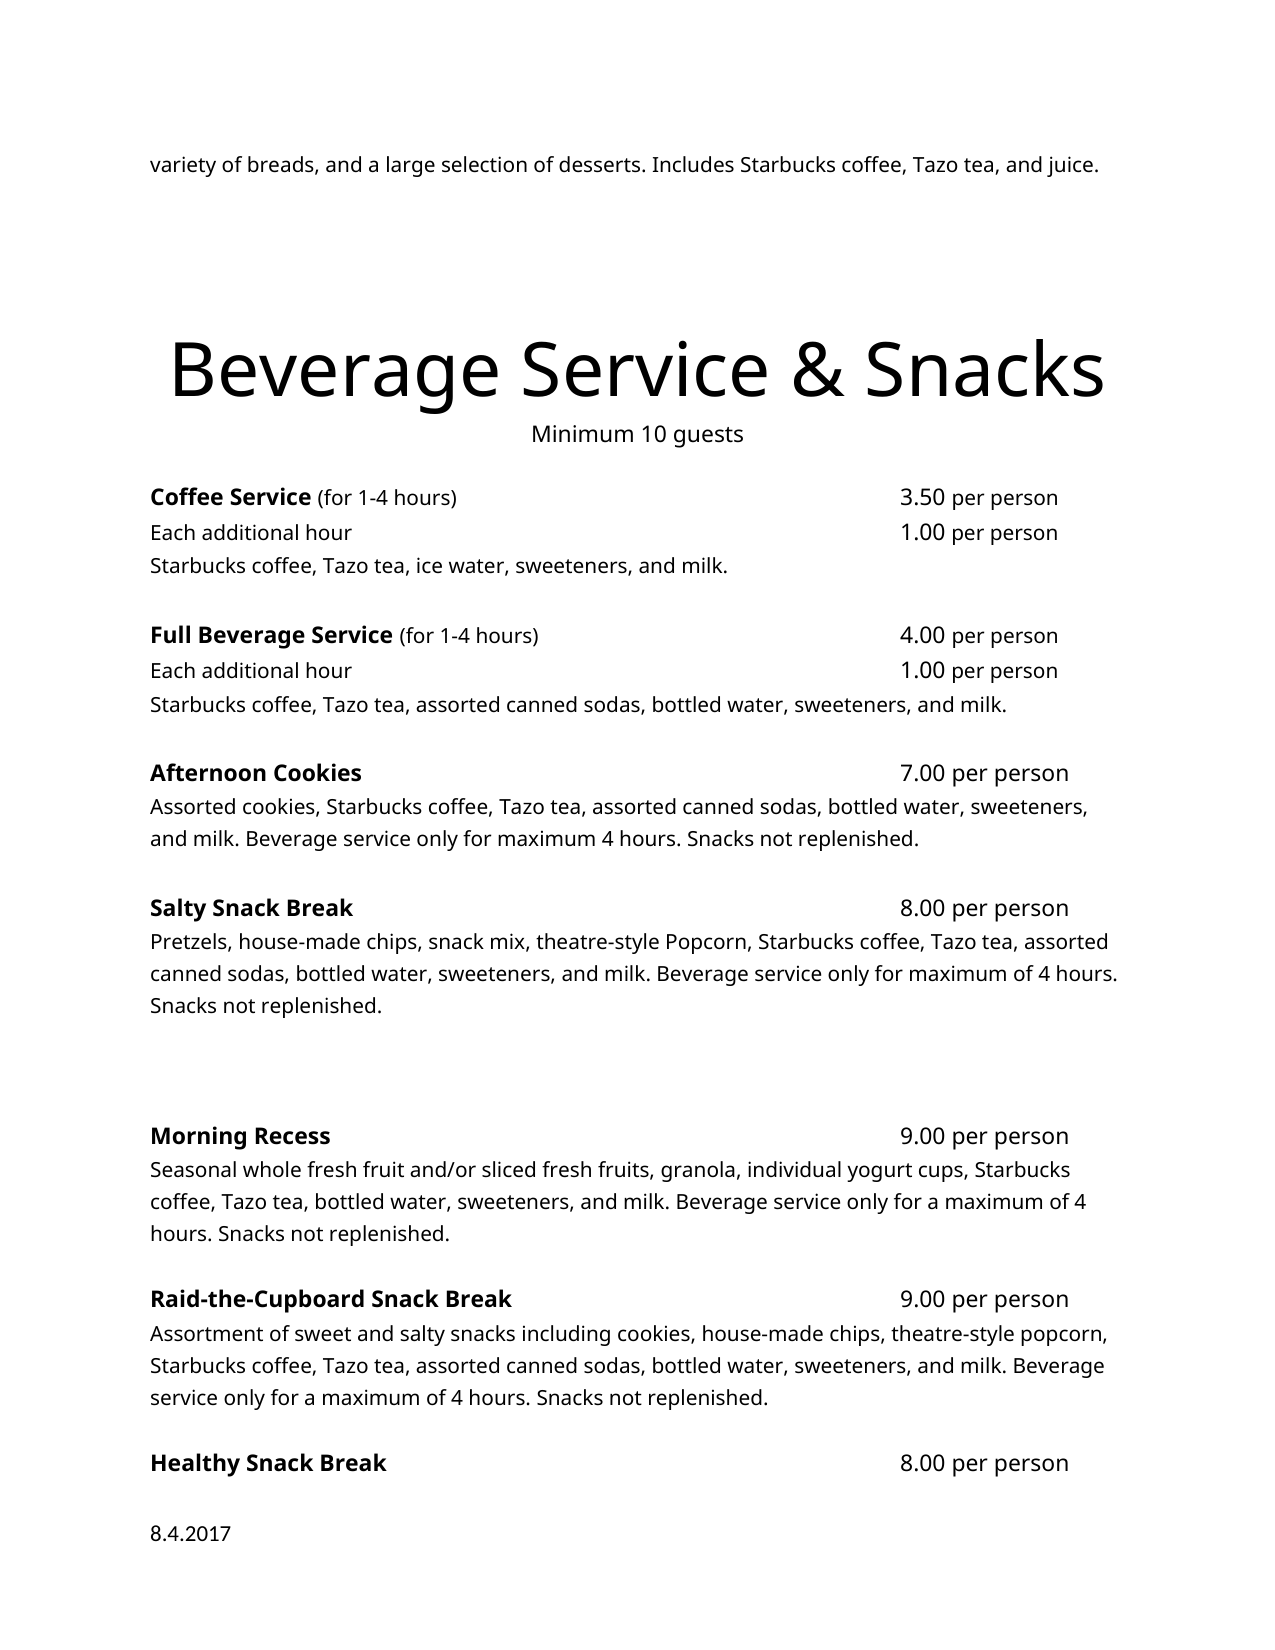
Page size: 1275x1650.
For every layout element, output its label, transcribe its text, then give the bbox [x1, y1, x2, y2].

text Salty Snack Break 8.00 per person [150, 892, 1125, 923]
text Each additional hour 1.00 per person [150, 516, 1125, 548]
text Assorted cookies, Starbucks coffee, Tazo tea, assorted canned sodas, bottled water, sweeteners, and milk. Beverage service only for maximum 4 hours. Snacks not replenished. [150, 792, 1125, 853]
text Seasonal whole fresh fruit and/or sliced fresh fruits, granola, individual yogurt cups, Starbucks coffee, Tazo tea, bottled water, sweeteners, and milk. Beverage service only for a maximum of 4 hours. Snacks not replenished. [150, 1155, 1125, 1248]
text Full Beverage Service (for 1-4 hours) 4.00 per person [150, 619, 1125, 650]
text Afternoon Cookies 7.00 per person [150, 757, 1125, 788]
text Morning Recess 9.00 per person [150, 1120, 1125, 1151]
text Raid-the-Cupboard Snack Break 9.00 per person [150, 1283, 1125, 1314]
text Each additional hour 1.00 per person [150, 654, 1125, 686]
text Assortment of sweet and salty snacks including cookies, house-made chips, theatre-style popcorn, Starbucks coffee, Tazo tea, assorted canned sodas, bottled water, sweeteners, and milk. Beverage service only for a maximum of 4 hours. Snacks not replenished. [150, 1319, 1125, 1411]
text Healthy Snack Break 8.00 per person [150, 1447, 1125, 1478]
text Starbucks coffee, Tazo tea, assorted canned sodas, bottled water, sweeteners, and milk. [150, 690, 1125, 718]
text Beverage Service & Snacks [150, 316, 1125, 418]
text Coffee Service (for 1-4 hours) 3.50 per person [150, 481, 1125, 512]
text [150, 150, 1125, 178]
text Minimum 10 guests [150, 418, 1125, 449]
text Pretzels, house-made chips, snack mix, theatre-style Popcorn, Starbucks coffee, Tazo tea, assorted canned sodas, bottled water, sweeteners, and milk. Beverage service only for maximum of 4 hours. Snacks not replenished. [150, 927, 1125, 1020]
text Starbucks coffee, Tazo tea, ice water, sweeteners, and milk. [150, 552, 1125, 580]
